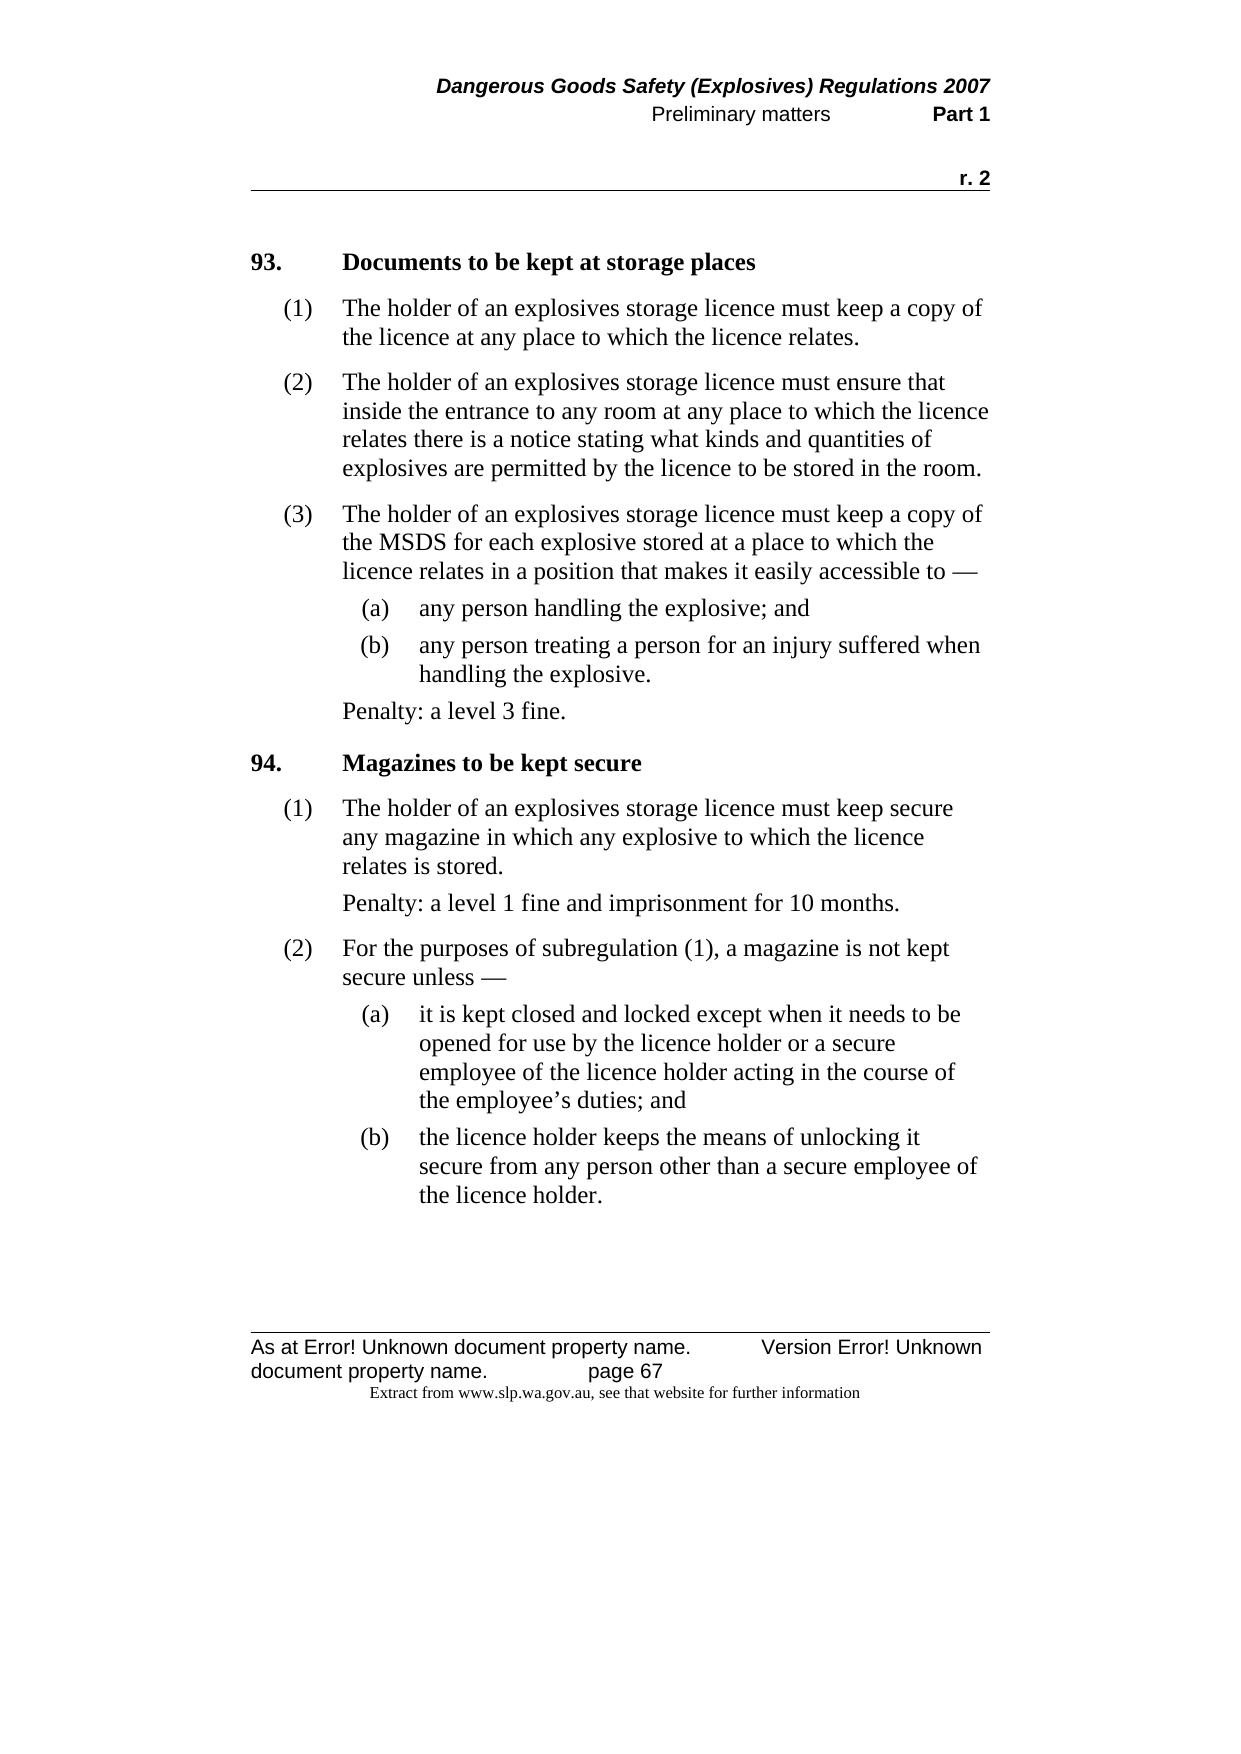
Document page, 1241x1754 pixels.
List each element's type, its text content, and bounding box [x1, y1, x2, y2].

text Penalty: a level 1 fine and imprisonment for 10 months. [251, 888, 990, 917]
text (2) For the purposes of subregulation (1), a magazine is not kept secure unless — [251, 933, 990, 991]
text (a) any person handling the explosive; and [251, 593, 990, 622]
text (1) The holder of an explosives storage licence must keep secure any magazine in which any explosive to which the licence relates is stored. [251, 793, 990, 879]
text (1) The holder of an explosives storage licence must keep a copy of the licence at any place to which the licence relates. [251, 293, 990, 350]
text Penalty: a level 3 fine. [251, 696, 990, 725]
text (2) The holder of an explosives storage licence must ensure that inside the entrance to any room at any place to which the licence relates there is a notice stating what kinds and quantities of explosives are permitted by the licence to be stored in the room. [251, 367, 990, 482]
text (a) it is kept closed and locked except when it needs to be opened for use by the licence holder or a secure employee of the licence holder acting in the course of the employee’s duties; and [251, 999, 990, 1114]
text (b) any person treating a person for an injury suffered when handling the explosive. [251, 630, 990, 688]
subtitle 93. Documents to be kept at storage places [251, 247, 990, 276]
subtitle 94. Magazines to be kept secure [251, 748, 990, 777]
text (3) The holder of an explosives storage licence must keep a copy of the MSDS for each explosive stored at a place to which the licence relates in a position that makes it easily accessible to — [251, 499, 990, 585]
text (b) the licence holder keeps the means of unlocking it secure from any person other than a secure employee of the licence holder. [251, 1122, 990, 1209]
